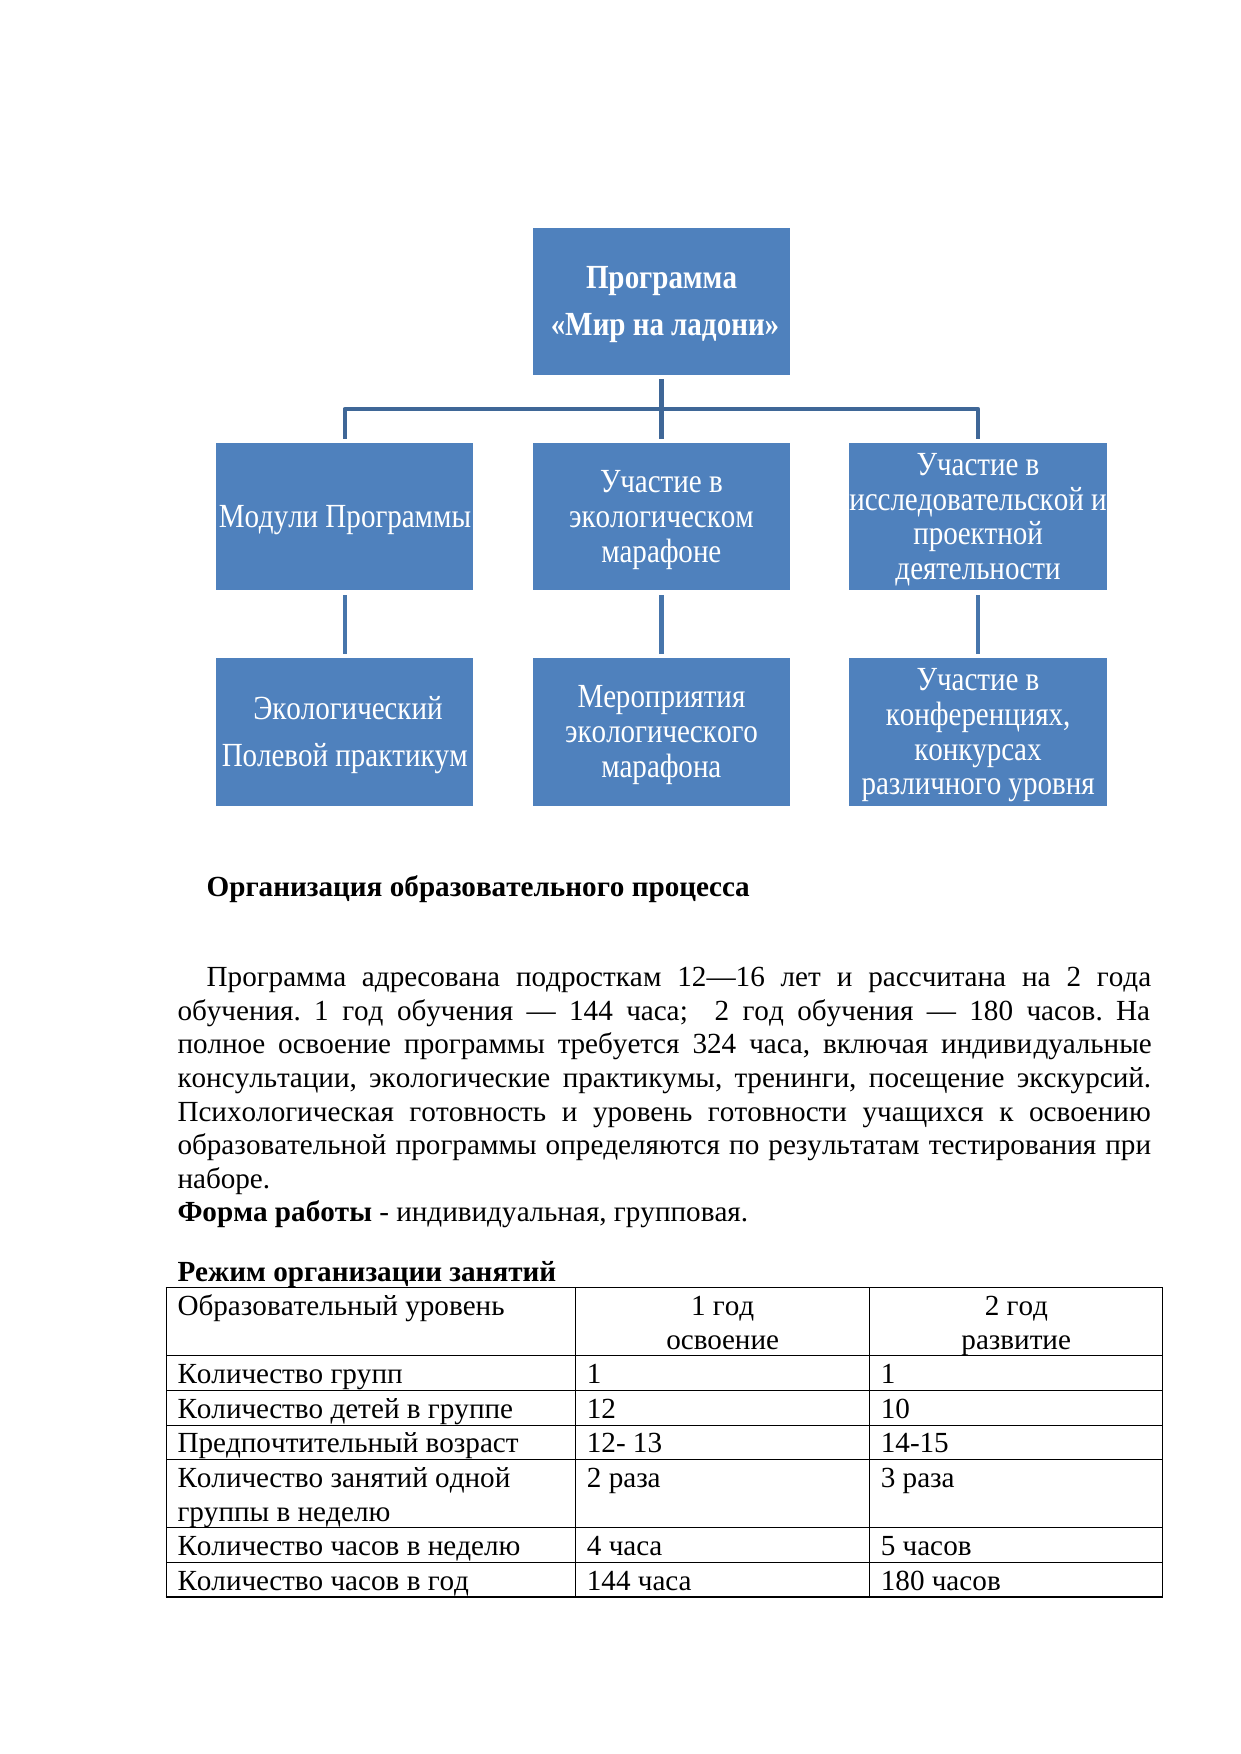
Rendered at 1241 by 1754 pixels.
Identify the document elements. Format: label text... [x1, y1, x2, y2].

table_header Образовательный уровень [167, 1288, 575, 1355]
table_cell 1 [870, 1356, 1162, 1390]
table_cell 1 [576, 1356, 869, 1390]
table_header 1 год освоение [576, 1288, 869, 1355]
table_cell 144 часа [576, 1563, 869, 1596]
table_cell 12 [576, 1391, 869, 1424]
text Программа адресована подросткам 12—16 лет и рассчитана на 2 года обучения. 1 год обучения — 144 часа; 2 год обучения — 180 часов. На полное освоение программы требуется 324 часа, включая индивидуальные консультации, экологические практикумы, тренинги, посещение экскурсий. Психологическая готовность и уровень готовности учащихся к освоению образовательной программы определяются по результатам тестирования при наборе. [177, 959, 1152, 1194]
table_cell 4 часа [576, 1528, 869, 1562]
table_header 2 год развитие [870, 1288, 1162, 1355]
table_cell 14-15 [870, 1426, 1162, 1459]
text Режим организации занятий [177, 1254, 1152, 1287]
table_cell 3 раза [870, 1460, 1162, 1527]
table_cell 12- 13 [576, 1426, 869, 1459]
table_cell 10 [870, 1391, 1162, 1424]
text Форма работы - индивидуальная, групповая. [177, 1194, 1152, 1228]
text Организация образовательного процесса [177, 869, 1152, 903]
table_cell Количество часов в год [167, 1563, 575, 1596]
table_cell 5 часов [870, 1528, 1162, 1562]
table_cell Количество детей в группе [167, 1391, 575, 1424]
table_cell Количество часов в неделю [167, 1528, 575, 1562]
table_cell 180 часов [870, 1563, 1162, 1596]
table_cell Предпочтительный возраст [167, 1426, 575, 1459]
table_cell Количество групп [167, 1356, 575, 1390]
table_cell Количество занятий одной группы в неделю [167, 1460, 575, 1527]
table_cell 2 раза [576, 1460, 869, 1527]
